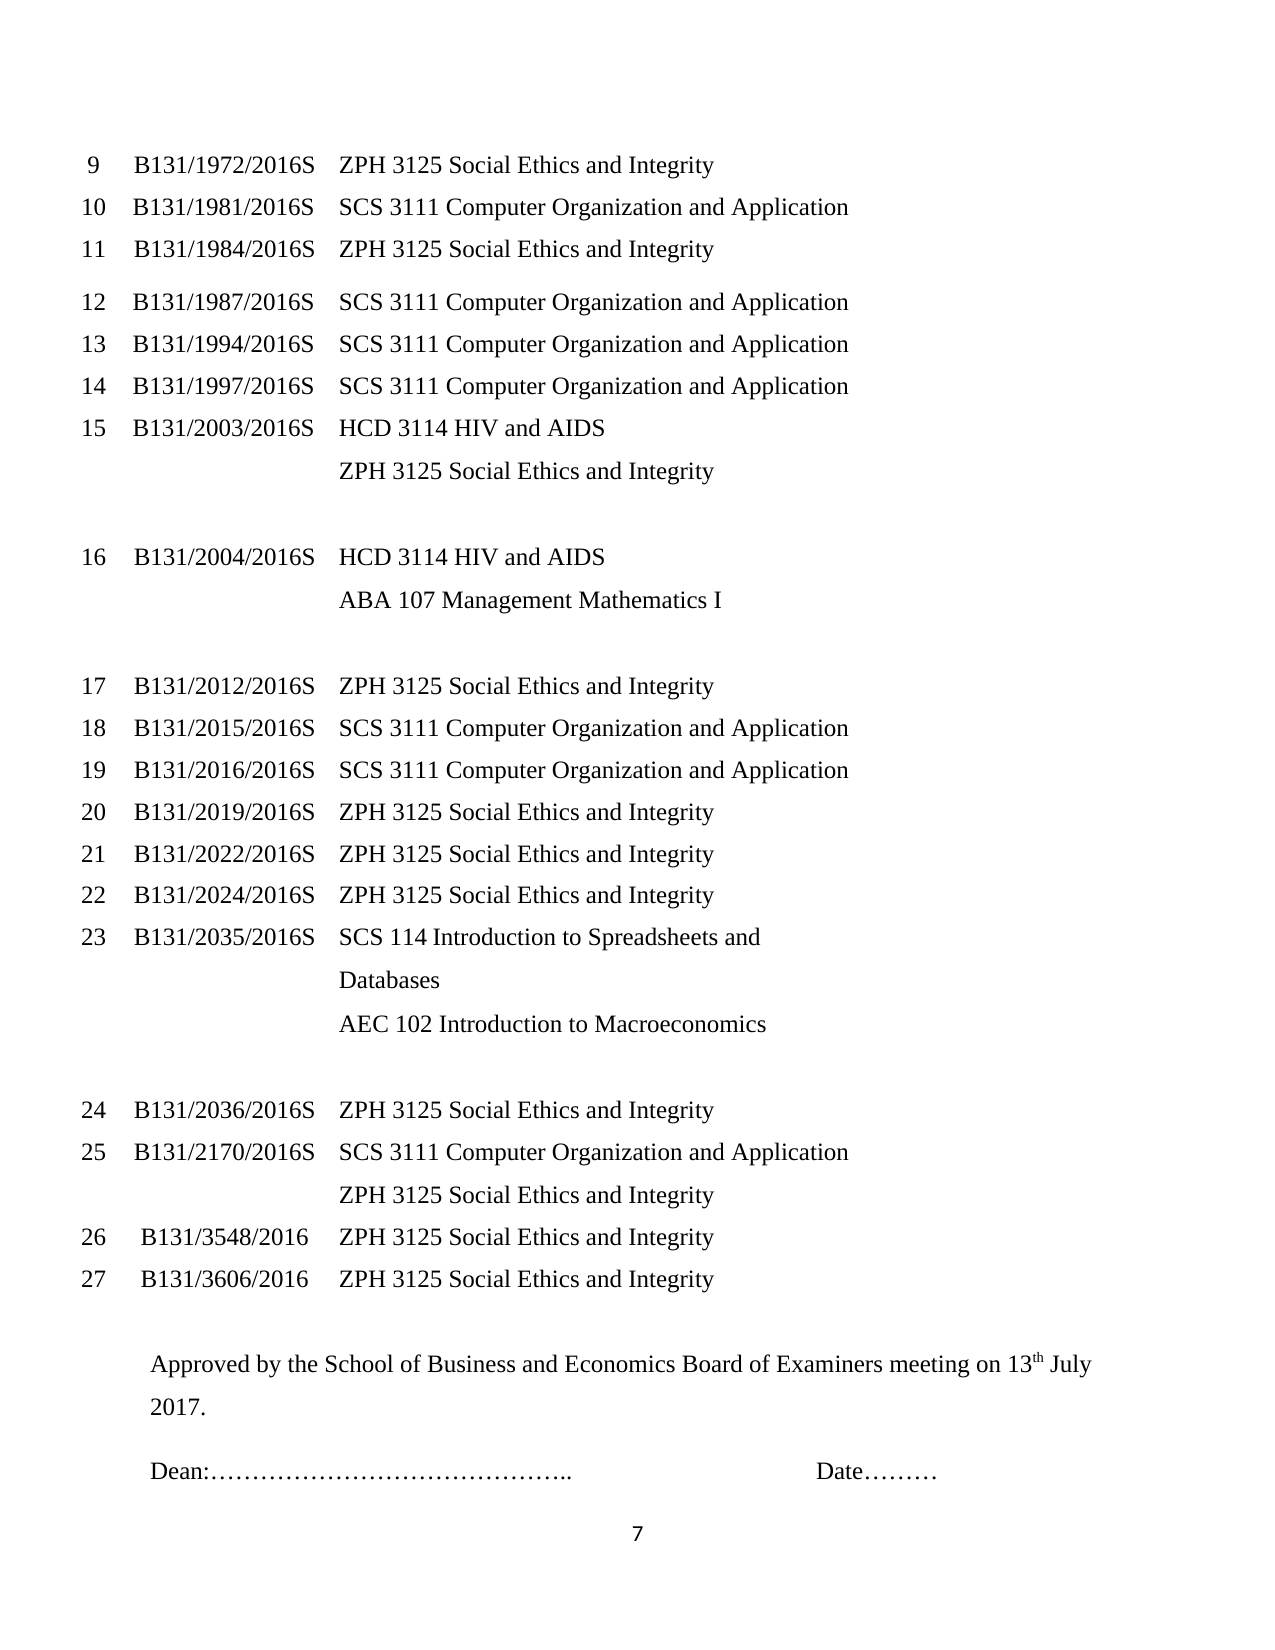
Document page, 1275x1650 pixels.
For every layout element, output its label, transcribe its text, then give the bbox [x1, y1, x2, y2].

table_cell B131/2015/2016S [121, 713, 327, 755]
text Approved by the School of Business and Economics Board of Examiners meeting on 13th July 2017. [150, 1349, 1125, 1421]
table_cell 13 [65, 329, 121, 371]
table_cell ZPH 3125 Social Ethics and Integrity [328, 671, 869, 713]
table_cell 26 [65, 1222, 121, 1264]
table_cell 21 [65, 839, 121, 881]
table_cell B131/2012/2016S [121, 671, 327, 713]
table_cell ZPH 3125 Social Ethics and Integrity [328, 1095, 869, 1137]
table_cell B131/1984/2016S [121, 234, 327, 287]
table_cell 15 [65, 413, 121, 542]
table_cell B131/3548/2016 [121, 1222, 327, 1264]
table_cell 11 [65, 234, 121, 287]
table_cell B131/2016/2016S [121, 755, 327, 797]
table_cell 18 [65, 713, 121, 755]
table_cell B131/3606/2016 [121, 1264, 327, 1306]
table_cell B131/2024/2016S [121, 881, 327, 922]
text Dean:…………………………………….. Date……… [150, 1456, 1125, 1484]
table_cell B131/2003/2016S [121, 413, 327, 542]
table_cell HCD 3114 HIV and AIDS ABA 107 Management Mathematics I [328, 542, 869, 671]
table_cell 16 [65, 542, 121, 671]
table_cell 17 [65, 671, 121, 713]
table_cell SCS 3111 Computer Organization and Application [328, 755, 869, 797]
table_cell 10 [65, 192, 121, 234]
table_cell SCS 3111 Computer Organization and Application [328, 329, 869, 371]
table_cell SCS 3111 Computer Organization and Application [328, 371, 869, 413]
table_cell 24 [65, 1095, 121, 1137]
table_cell ZPH 3125 Social Ethics and Integrity [328, 881, 869, 922]
table_cell B131/2170/2016S [121, 1137, 327, 1222]
table_cell B131/1981/2016S [121, 192, 327, 234]
table_cell B131/2022/2016S [121, 839, 327, 881]
table_cell B131/2036/2016S [121, 1095, 327, 1137]
table_cell 14 [65, 371, 121, 413]
table_cell 23 [65, 923, 121, 1095]
table_cell B131/2004/2016S [121, 542, 327, 671]
table_cell SCS 3111 Computer Organization and Application [328, 713, 869, 755]
table_cell 22 [65, 881, 121, 922]
table_cell 9 [65, 150, 121, 192]
table_cell 25 [65, 1137, 121, 1222]
table_cell 19 [65, 755, 121, 797]
table_cell B131/2019/2016S [121, 797, 327, 839]
table_cell SCS 3111 Computer Organization and Application [328, 192, 869, 234]
table_cell SCS 3111 Computer Organization and Application [328, 287, 869, 329]
table_cell 20 [65, 797, 121, 839]
table_cell ZPH 3125 Social Ethics and Integrity [328, 839, 869, 881]
table_cell B131/1997/2016S [121, 371, 327, 413]
table_cell ZPH 3125 Social Ethics and Integrity [328, 234, 869, 287]
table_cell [328, 150, 869, 192]
table_cell 27 [65, 1264, 121, 1306]
table_cell B131/1987/2016S [121, 287, 327, 329]
table_cell HCD 3114 HIV and AIDS ZPH 3125 Social Ethics and Integrity [328, 413, 869, 542]
table_cell ZPH 3125 Social Ethics and Integrity [328, 1264, 869, 1306]
table_cell 12 [65, 287, 121, 329]
table_cell B131/2035/2016S [121, 923, 327, 1095]
table_cell ZPH 3125 Social Ethics and Integrity [328, 797, 869, 839]
table_cell B131/1994/2016S [121, 329, 327, 371]
table_cell ZPH 3125 Social Ethics and Integrity [328, 1222, 869, 1264]
table_cell SCS 3111 Computer Organization and Application ZPH 3125 Social Ethics and Integrity [328, 1137, 869, 1222]
table_cell SCS 114 Introduction to Spreadsheets and Databases AEC 102 Introduction to Macroeconomics [328, 923, 869, 1095]
table_cell B131/1972/2016S [121, 150, 327, 192]
